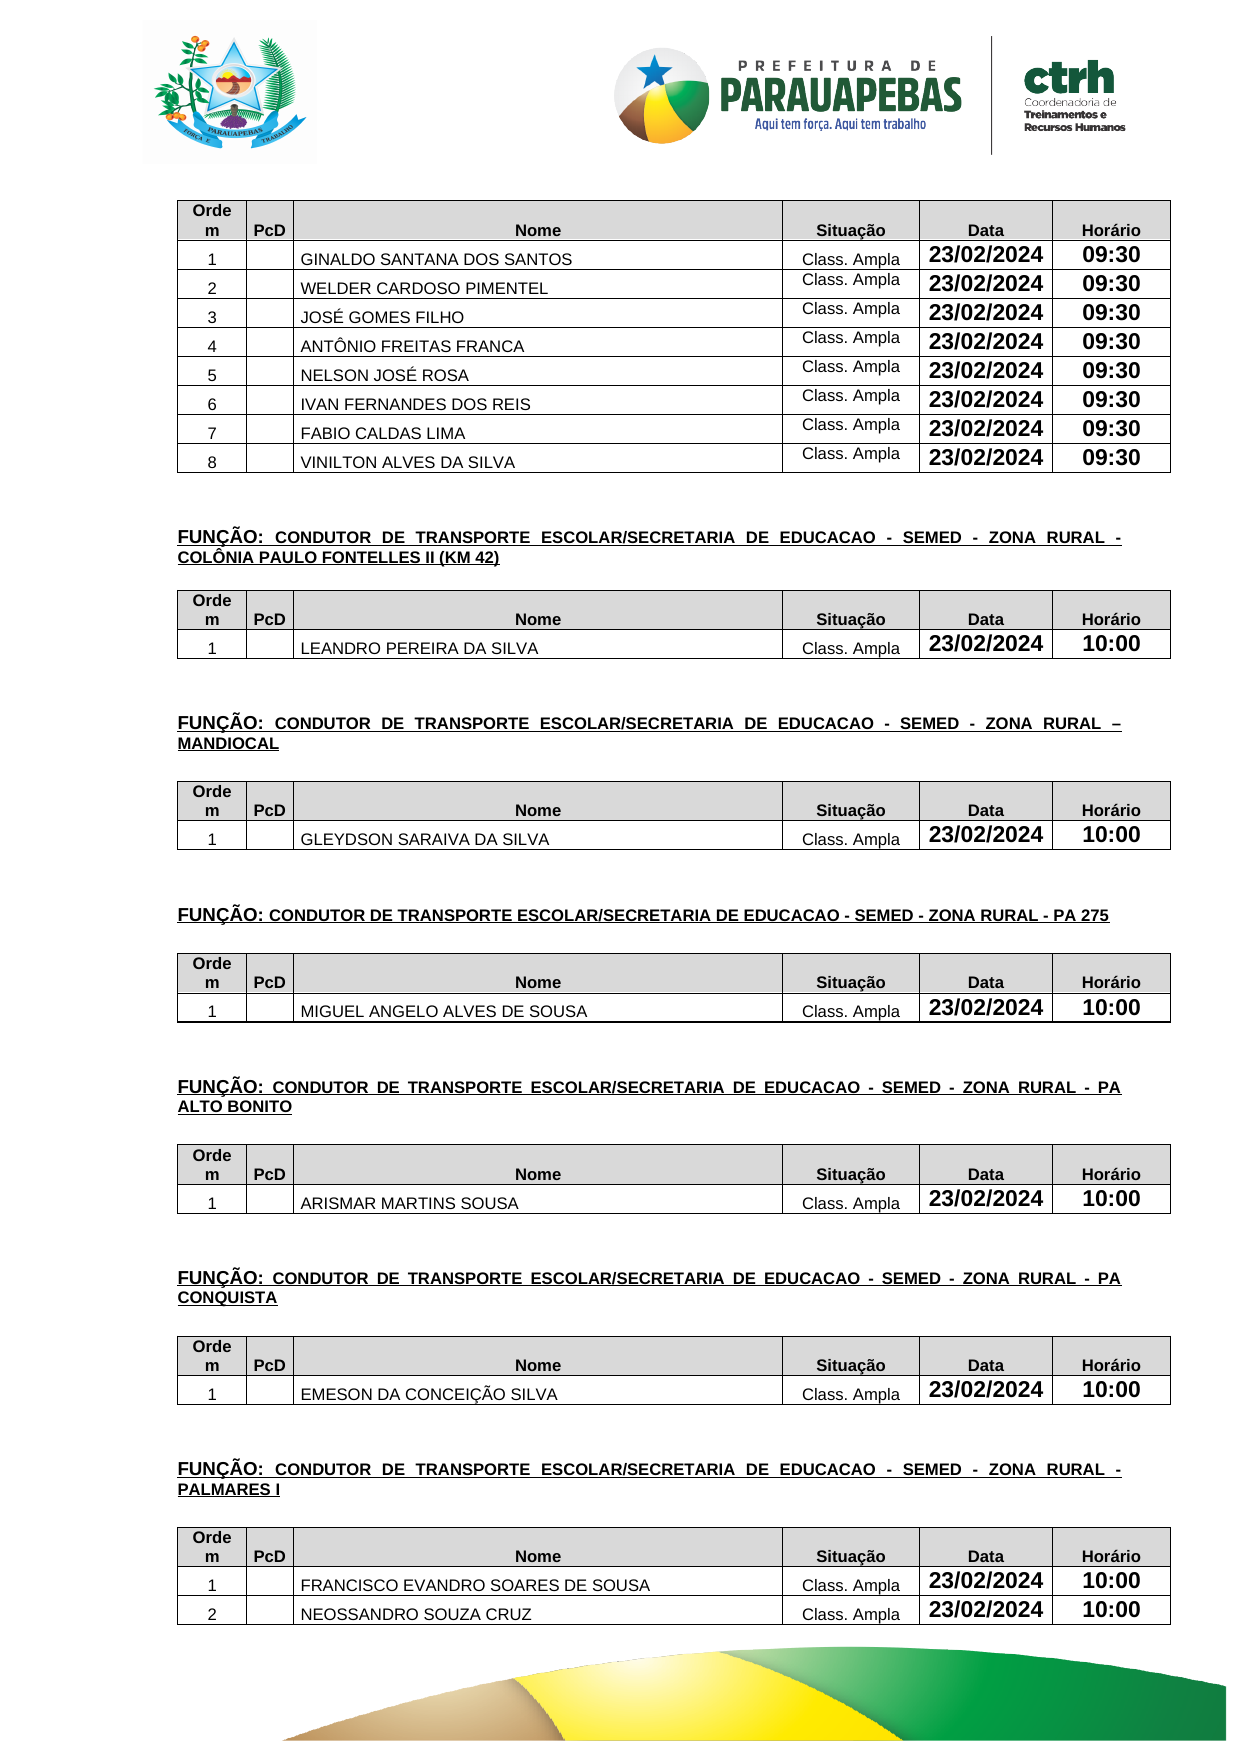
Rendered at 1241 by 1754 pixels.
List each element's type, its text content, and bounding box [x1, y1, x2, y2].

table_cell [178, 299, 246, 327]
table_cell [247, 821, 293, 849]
picture [142, 20, 318, 164]
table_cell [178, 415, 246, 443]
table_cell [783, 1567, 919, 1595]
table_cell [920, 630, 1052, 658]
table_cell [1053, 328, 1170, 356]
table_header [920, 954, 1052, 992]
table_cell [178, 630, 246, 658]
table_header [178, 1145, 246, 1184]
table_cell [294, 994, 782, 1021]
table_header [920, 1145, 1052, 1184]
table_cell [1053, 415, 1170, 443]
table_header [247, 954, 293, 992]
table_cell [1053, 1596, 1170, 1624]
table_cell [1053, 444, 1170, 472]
text FUNÇÃO: CONDUTOR DE TRANSPORTE ESCOLAR/SECRETARIA DE EDUCACAO - SEMED - ZONA RURAL - COLÔNIA PAULO FONTELLES II (KM 42) [177, 526, 1122, 545]
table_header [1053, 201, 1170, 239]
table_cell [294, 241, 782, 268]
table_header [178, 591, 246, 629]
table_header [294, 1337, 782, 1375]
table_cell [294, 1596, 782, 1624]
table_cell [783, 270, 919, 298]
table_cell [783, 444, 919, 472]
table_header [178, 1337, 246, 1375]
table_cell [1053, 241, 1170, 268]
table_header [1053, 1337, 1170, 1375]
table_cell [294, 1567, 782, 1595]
picture [281, 1646, 1227, 1741]
text FUNÇÃO: CONDUTOR DE TRANSPORTE ESCOLAR/SECRETARIA DE EDUCACAO - SEMED - ZONA RURAL – MANDIOCAL [177, 732, 1122, 753]
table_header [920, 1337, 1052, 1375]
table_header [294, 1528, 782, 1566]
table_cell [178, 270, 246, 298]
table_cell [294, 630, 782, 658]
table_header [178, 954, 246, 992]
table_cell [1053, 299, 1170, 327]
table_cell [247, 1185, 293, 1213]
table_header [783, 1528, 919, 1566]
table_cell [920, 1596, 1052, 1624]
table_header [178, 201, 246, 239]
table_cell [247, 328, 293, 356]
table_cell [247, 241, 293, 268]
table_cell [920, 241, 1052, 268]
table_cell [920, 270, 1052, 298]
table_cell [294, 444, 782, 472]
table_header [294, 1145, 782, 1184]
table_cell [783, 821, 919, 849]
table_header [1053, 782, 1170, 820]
text FUNÇÃO: CONDUTOR DE TRANSPORTE ESCOLAR/SECRETARIA DE EDUCACAO - SEMED - ZONA RURAL - PA ALTO BONITO [177, 1076, 1122, 1094]
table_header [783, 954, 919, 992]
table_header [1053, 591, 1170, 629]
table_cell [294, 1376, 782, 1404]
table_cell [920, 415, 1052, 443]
text FUNÇÃO: CONDUTOR DE TRANSPORTE ESCOLAR/SECRETARIA DE EDUCACAO - SEMED - ZONA RURAL - COLÔNIA PAULO FONTELLES II (KM 42) [177, 546, 1122, 567]
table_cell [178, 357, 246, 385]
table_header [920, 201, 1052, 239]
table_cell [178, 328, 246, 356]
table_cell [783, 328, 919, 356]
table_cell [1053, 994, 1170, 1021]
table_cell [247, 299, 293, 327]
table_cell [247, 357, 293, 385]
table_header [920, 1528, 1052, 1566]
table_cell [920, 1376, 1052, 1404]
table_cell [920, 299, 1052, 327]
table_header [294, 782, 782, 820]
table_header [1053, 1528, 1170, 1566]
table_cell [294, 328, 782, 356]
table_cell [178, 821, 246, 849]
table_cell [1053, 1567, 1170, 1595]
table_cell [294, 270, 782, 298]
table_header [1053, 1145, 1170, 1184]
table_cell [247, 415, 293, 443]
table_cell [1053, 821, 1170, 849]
text FUNÇÃO: CONDUTOR DE TRANSPORTE ESCOLAR/SECRETARIA DE EDUCACAO - SEMED - ZONA RURAL - PA ALTO BONITO [177, 1095, 1122, 1116]
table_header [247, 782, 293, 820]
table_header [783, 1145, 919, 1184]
picture [614, 36, 1126, 155]
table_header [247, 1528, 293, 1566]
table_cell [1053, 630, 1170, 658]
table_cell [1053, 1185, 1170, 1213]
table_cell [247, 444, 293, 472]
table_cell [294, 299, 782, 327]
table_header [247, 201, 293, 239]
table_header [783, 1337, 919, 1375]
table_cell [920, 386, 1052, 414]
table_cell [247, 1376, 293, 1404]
text FUNÇÃO: CONDUTOR DE TRANSPORTE ESCOLAR/SECRETARIA DE EDUCACAO - SEMED - ZONA RURAL – MANDIOCAL [177, 712, 1122, 731]
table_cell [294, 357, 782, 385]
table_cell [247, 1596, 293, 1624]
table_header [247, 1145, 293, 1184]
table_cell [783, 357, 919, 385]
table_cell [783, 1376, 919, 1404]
text FUNÇÃO: CONDUTOR DE TRANSPORTE ESCOLAR/SECRETARIA DE EDUCACAO - SEMED - ZONA RURAL - PA CONQUISTA [177, 1286, 1122, 1307]
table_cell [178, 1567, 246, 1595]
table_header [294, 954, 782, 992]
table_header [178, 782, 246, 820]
text FUNÇÃO: CONDUTOR DE TRANSPORTE ESCOLAR/SECRETARIA DE EDUCACAO - SEMED - ZONA RURAL - PALMARES I [177, 1458, 1122, 1477]
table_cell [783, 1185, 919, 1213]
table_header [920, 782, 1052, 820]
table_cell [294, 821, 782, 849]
text FUNÇÃO: CONDUTOR DE TRANSPORTE ESCOLAR/SECRETARIA DE EDUCACAO - SEMED - ZONA RURAL - PA CONQUISTA [177, 1267, 1122, 1285]
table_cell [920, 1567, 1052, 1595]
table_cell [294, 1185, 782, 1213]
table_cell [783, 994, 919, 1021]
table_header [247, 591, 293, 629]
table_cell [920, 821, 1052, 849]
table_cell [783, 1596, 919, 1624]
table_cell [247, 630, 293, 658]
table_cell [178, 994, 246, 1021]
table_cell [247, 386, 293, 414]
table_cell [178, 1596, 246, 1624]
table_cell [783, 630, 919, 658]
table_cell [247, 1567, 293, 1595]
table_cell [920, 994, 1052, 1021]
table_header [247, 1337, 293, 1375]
text FUNÇÃO: CONDUTOR DE TRANSPORTE ESCOLAR/SECRETARIA DE EDUCACAO - SEMED - ZONA RURAL - PA 275 [177, 903, 1122, 925]
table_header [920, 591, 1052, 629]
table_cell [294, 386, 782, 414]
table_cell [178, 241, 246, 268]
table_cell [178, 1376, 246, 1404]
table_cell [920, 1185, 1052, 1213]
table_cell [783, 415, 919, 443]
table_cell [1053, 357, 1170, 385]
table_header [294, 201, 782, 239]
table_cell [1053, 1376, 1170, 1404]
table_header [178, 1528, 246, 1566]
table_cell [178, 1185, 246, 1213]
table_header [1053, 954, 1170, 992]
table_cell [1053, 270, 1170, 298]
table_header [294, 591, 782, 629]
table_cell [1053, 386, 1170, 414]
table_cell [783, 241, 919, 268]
text FUNÇÃO: CONDUTOR DE TRANSPORTE ESCOLAR/SECRETARIA DE EDUCACAO - SEMED - ZONA RURAL - PALMARES I [177, 1478, 1122, 1499]
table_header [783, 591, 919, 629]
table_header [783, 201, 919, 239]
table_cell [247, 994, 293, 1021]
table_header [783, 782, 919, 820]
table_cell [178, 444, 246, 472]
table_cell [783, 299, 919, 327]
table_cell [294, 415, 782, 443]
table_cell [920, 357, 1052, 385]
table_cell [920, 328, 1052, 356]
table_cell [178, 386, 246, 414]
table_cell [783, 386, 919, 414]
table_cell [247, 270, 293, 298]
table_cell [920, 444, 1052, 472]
